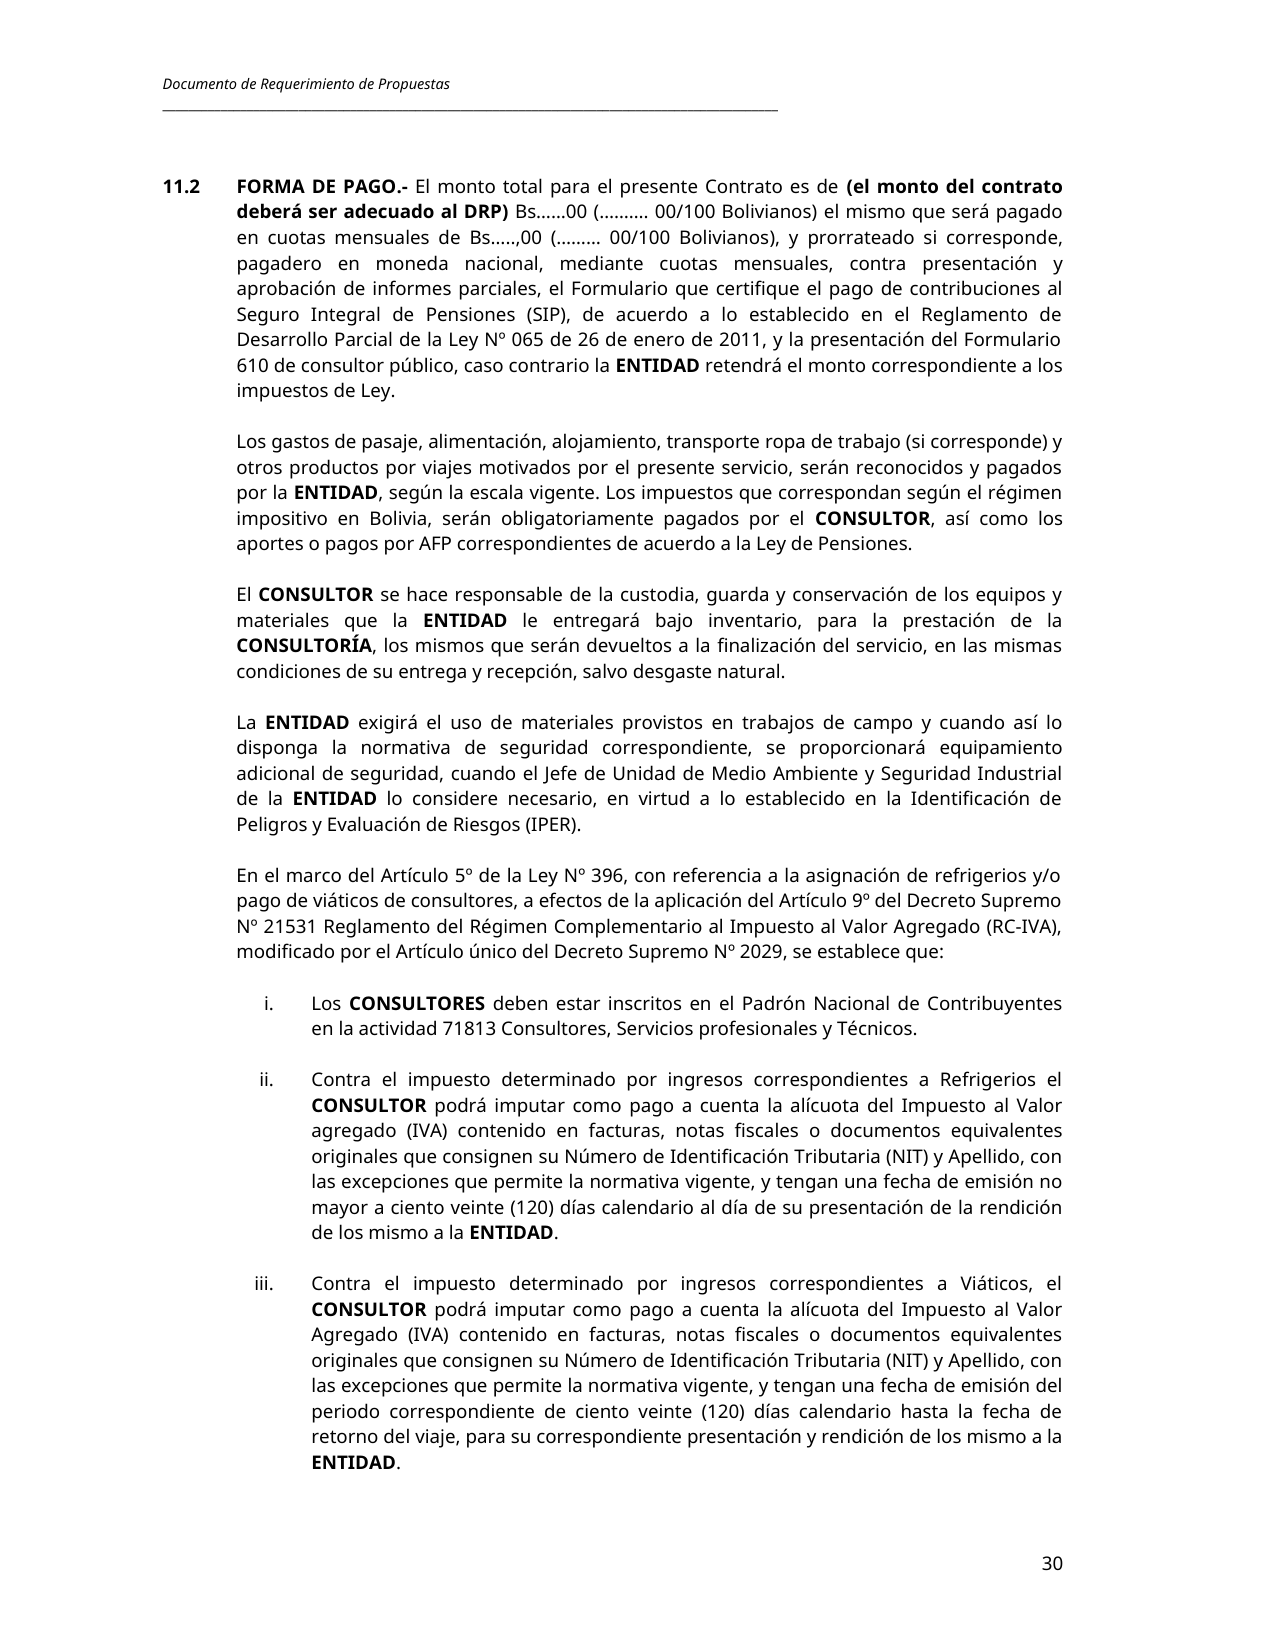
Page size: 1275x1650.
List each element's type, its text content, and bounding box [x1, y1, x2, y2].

text En el marco del Artículo 5º de la Ley Nº 396, con referencia a la asignación de refrigerios y/o pago de viáticos de consultores, a efectos de la aplicación del Artículo 9º del Decreto Supremo Nº 21531 Reglamento del Régimen Complementario al Impuesto al Valor Agregado (RC-IVA), modificado por el Artículo único del Decreto Supremo Nº 2029, se establece que: [236, 862, 1063, 964]
list Contra el impuesto determinado por ingresos correspondientes a Viáticos, el CONSULTOR podrá imputar como pago a cuenta la alícuota del Impuesto al Valor Agregado (IVA) contenido en facturas, notas fiscales o documentos equivalentes originales que consignen su Número de Identificación Tributaria (NIT) y Apellido, con las excepciones que permite la normativa vigente, y tengan una fecha de emisión del periodo correspondiente de ciento veinte (120) días calendario hasta la fecha de retorno del viaje, para su correspondiente presentación y rendición de los mismo a la ENTIDAD. [274, 1271, 1063, 1475]
list Los CONSULTORES deben estar inscritos en el Padrón Nacional de Contribuyentes en la actividad 71813 Consultores, Servicios profesionales y Técnicos. [274, 990, 1063, 1041]
text La ENTIDAD exigirá el uso de materiales provistos en trabajos de campo y cuando así lo disponga la normativa de seguridad correspondiente, se proporcionará equipamiento adicional de seguridad, cuando el Jefe de Unidad de Medio Ambiente y Seguridad Industrial de la ENTIDAD lo considere necesario, en virtud a lo establecido en la Identificación de Peligros y Evaluación de Riesgos (IPER). [236, 709, 1063, 837]
list Contra el impuesto determinado por ingresos correspondientes a Refrigerios el CONSULTOR podrá imputar como pago a cuenta la alícuota del Impuesto al Valor agregado (IVA) contenido en facturas, notas fiscales o documentos equivalentes originales que consignen su Número de Identificación Tributaria (NIT) y Apellido, con las excepciones que permite la normativa vigente, y tengan una fecha de emisión no mayor a ciento veinte (120) días calendario al día de su presentación de la rendición de los mismo a la ENTIDAD. [274, 1066, 1063, 1245]
list FORMA DE PAGO.- El monto total para el presente Contrato es de (el monto del contrato deberá ser adecuado al DRP) Bs……00 (………. 00/100 Bolivianos) el mismo que será pagado en cuotas mensuales de Bs…..,00 (……… 00/100 Bolivianos), y prorrateado si corresponde, pagadero en moneda nacional, mediante cuotas mensuales, contra presentación y aprobación de informes parciales, el Formulario que certifique el pago de contribuciones al Seguro Integral de Pensiones (SIP), de acuerdo a lo establecido en el Reglamento de Desarrollo Parcial de la Ley Nº 065 de 26 de enero de 2011, y la presentación del Formulario 610 de consultor público, caso contrario la ENTIDAD retendrá el monto correspondiente a los impuestos de Ley. [162, 173, 1063, 403]
text Los gastos de pasaje, alimentación, alojamiento, transporte ropa de trabajo (si corresponde) y otros productos por viajes motivados por el presente servicio, serán reconocidos y pagados por la ENTIDAD, según la escala vigente. Los impuestos que correspondan según el régimen impositivo en Bolivia, serán obligatoriamente pagados por el CONSULTOR, así como los aportes o pagos por AFP correspondientes de acuerdo a la Ley de Pensiones. [236, 428, 1063, 556]
text El CONSULTOR se hace responsable de la custodia, guarda y conservación de los equipos y materiales que la ENTIDAD le entregará bajo inventario, para la prestación de la CONSULTORÍA, los mismos que serán devueltos a la finalización del servicio, en las mismas condiciones de su entrega y recepción, salvo desgaste natural. [236, 582, 1063, 684]
